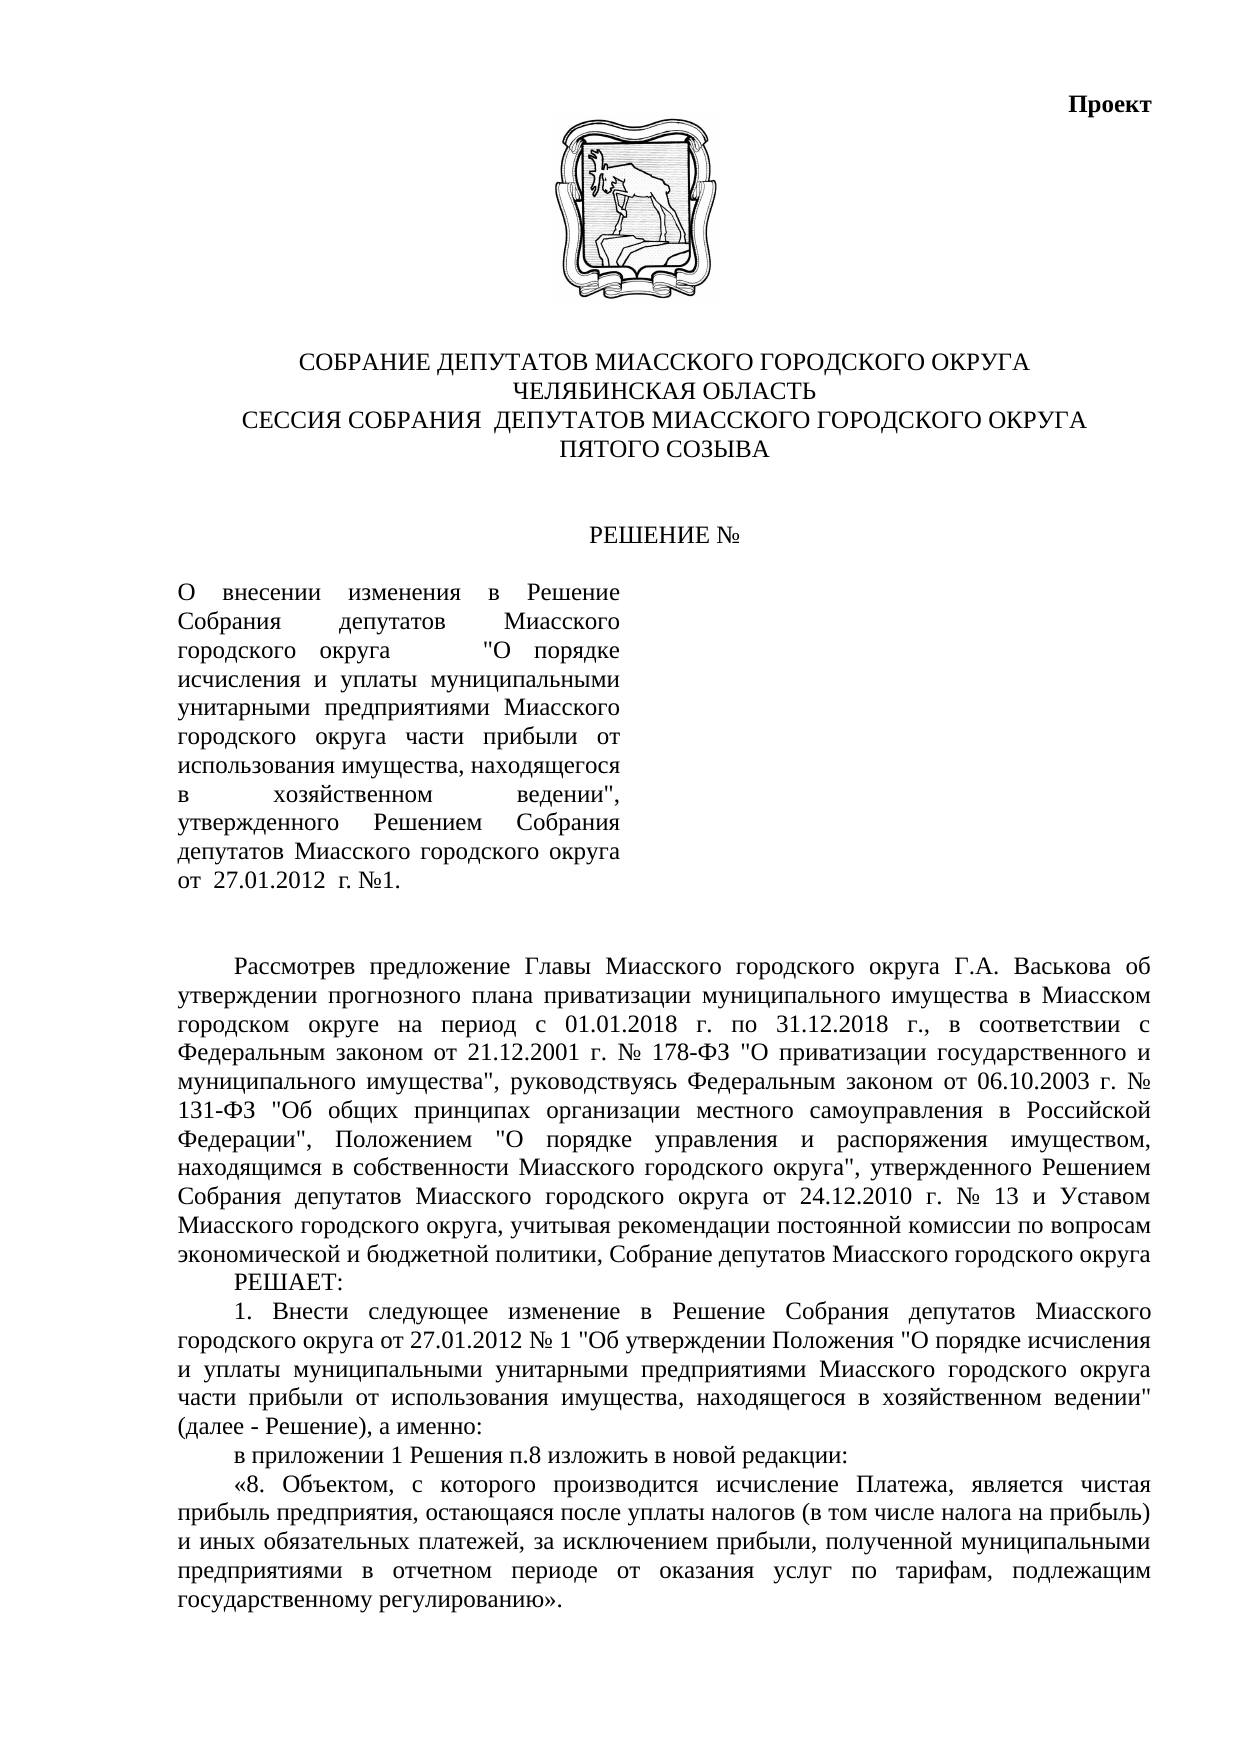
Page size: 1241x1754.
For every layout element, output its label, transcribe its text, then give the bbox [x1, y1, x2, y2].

text РЕШЕНИЕ № [177, 520, 1152, 549]
text РЕШАЕТ: [177, 1267, 1152, 1296]
text Рассмотрев предложение Главы Миасского городского округа Г.А. Васькова об утверждении прогнозного плана приватизации муниципального имущества в Миасском городском округе на период с 01.01.2018 г. по 31.12.2018 г., в соответствии с Федеральным законом от 21.12.2001 г. № 178-ФЗ "О приватизации государственного и муниципального имущества", руководствуясь Федеральным законом от 06.10.2003 г. № 131-ФЗ "Об общих принципах организации местного самоуправления в Российской Федерации", Положением "О порядке управления и распоряжения имуществом, находящимся в собственности Миасского городского округа", утвержденного Решением Собрания депутатов Миасского городского округа от 24.12.2010 г. № 13 и Уставом Миасского городского округа, учитывая рекомендации постоянной комиссии по вопросам экономической и бюджетной политики, Собрание депутатов Миасского городского округа [177, 951, 1152, 1267]
title О внесении изменения в Решение Собрания депутатов Миасского городского округа "О порядке исчисления и уплаты муниципальными унитарными предприятиями Миасского городского округа части прибыли от использования имущества, находящегося в хозяйственном ведении", утвержденного Решением Собрания депутатов Миасского городского округа от 27.01.2012 г. №1. [177, 577, 620, 894]
text СОБРАНИЕ ДЕПУТАТОВ МИАССКОГО ГОРОДСКОГО ОКРУГА [177, 347, 1152, 376]
text «8. Объектом, с которого производится исчисление Платежа, является чистая прибыль предприятия, остающаяся после уплаты налогов (в том числе налога на прибыль) и иных обязательных платежей, за исключением прибыли, полученной муниципальными предприятиями в отчетном периоде от оказания услуг по тарифам, подлежащим государственному регулированию». [177, 1469, 1152, 1612]
text 1. Внести следующее изменение в Решение Собрания депутатов Миасского городского округа от 27.01.2012 № 1 "Об утверждении Положения "О порядке исчисления и уплаты муниципальными унитарными предприятиями Миасского городского округа части прибыли от использования имущества, находящегося в хозяйственном ведении" (далее - Решение), а именно: [177, 1296, 1152, 1440]
picture [552, 117, 720, 304]
title Проект [177, 89, 1152, 117]
text ЧЕЛЯБИНСКАЯ ОБЛАСТЬ [177, 376, 1152, 405]
text СЕССИЯ СОБРАНИЯ ДЕПУТАТОВ МИАССКОГО ГОРОДСКОГО ОКРУГА [177, 405, 1152, 434]
text ПЯТОГО СОЗЫВА [177, 434, 1152, 462]
text в приложении 1 Решения п.8 изложить в новой редакции: [177, 1440, 1152, 1469]
